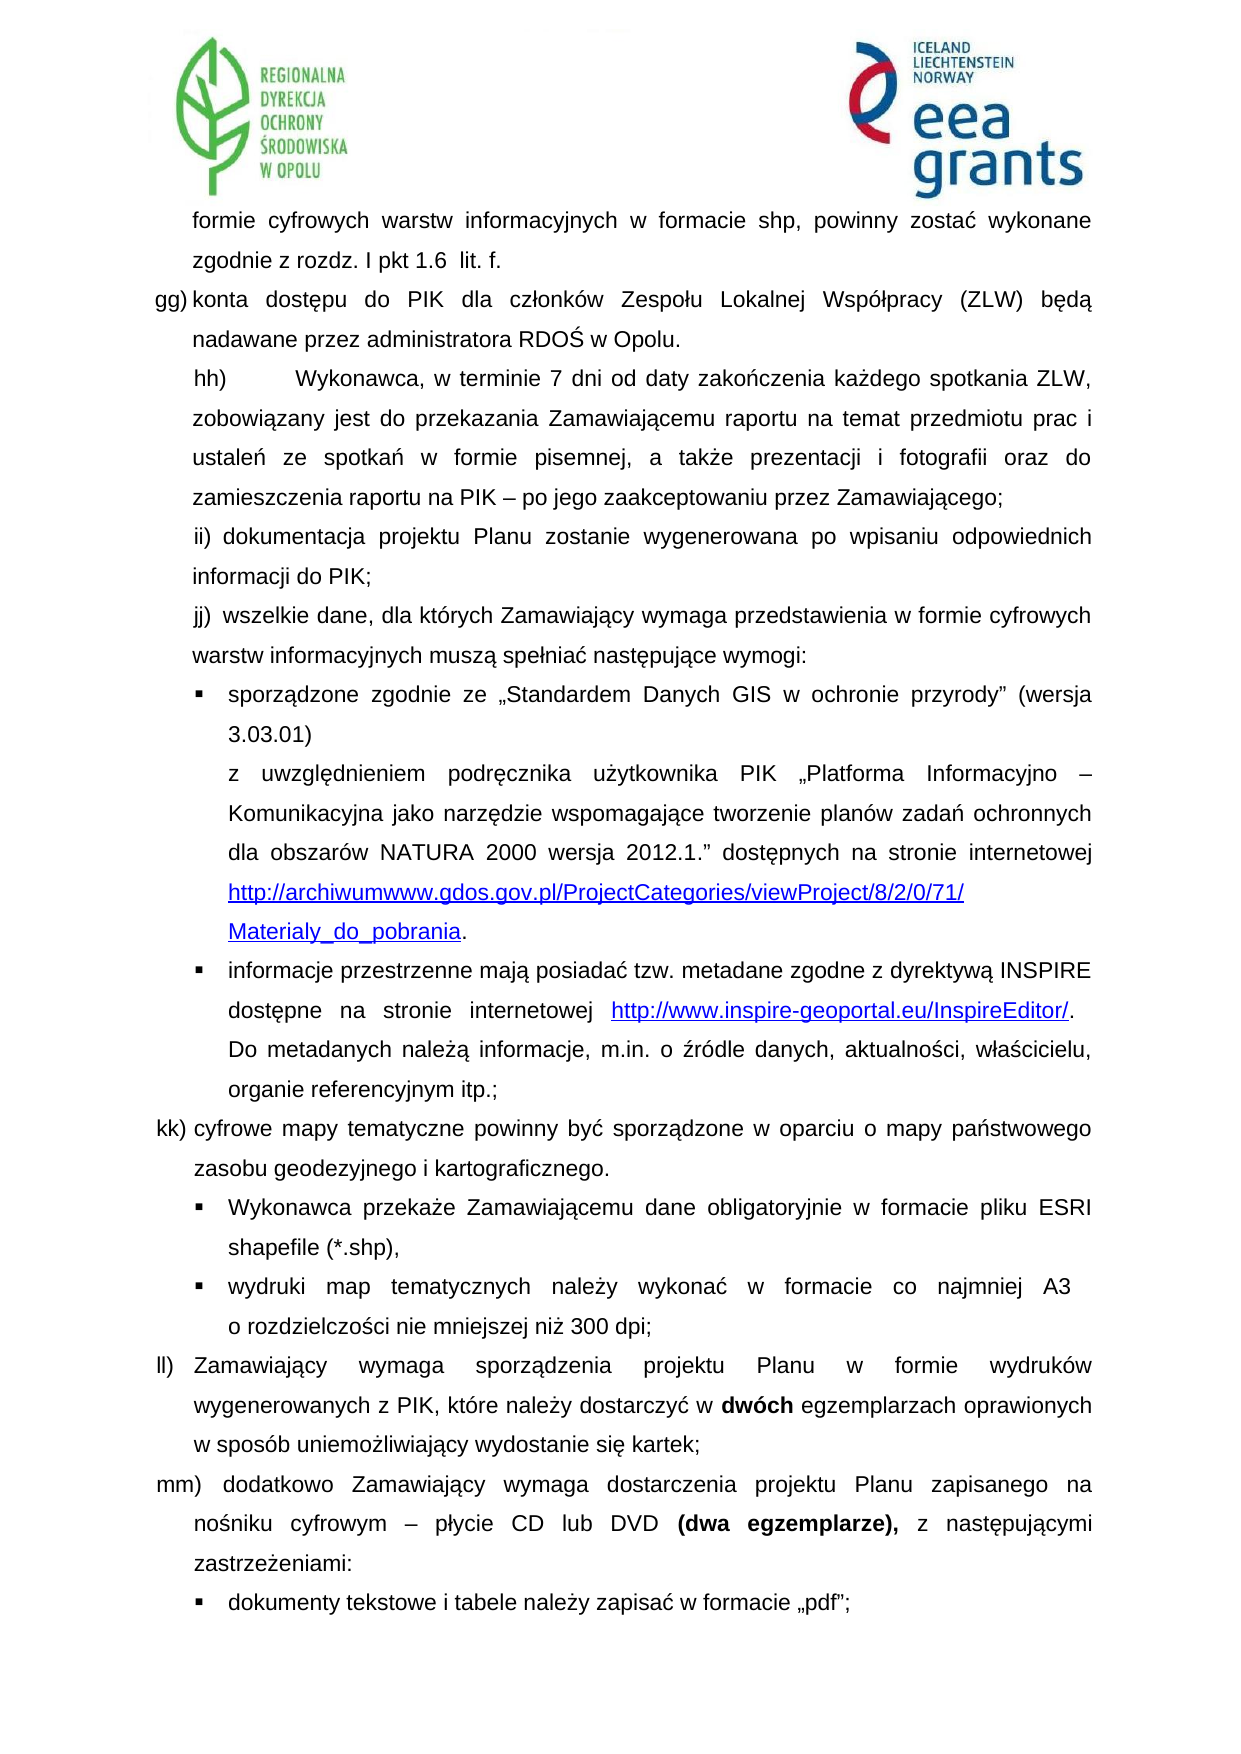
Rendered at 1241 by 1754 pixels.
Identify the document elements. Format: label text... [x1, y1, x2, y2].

list konta dostępu do PIK dla członków Zespołu Lokalnej Współpracy (ZLW) będą nadawane przez administratora RDOŚ w Opolu. [154, 286, 1092, 352]
list cyfrowe mapy tematyczne powinny być sporządzone w oparciu o mapy państwowego zasobu geodezyjnego i kartograficznego. [156, 1115, 1092, 1181]
list Wykonawca, w terminie 7 dni od daty zakończenia każdego spotkania ZLW, zobowiązany jest do przekazania Zamawiającemu raportu na temat przedmiotu prac i ustaleń ze spotkań w formie pisemnej, a także prezentacji i fotografii oraz do zamieszczenia raportu na PIK – po jego zaakceptowaniu przez Zamawiającego; [192, 365, 1092, 510]
list wydruki map tematycznych należy wykonać w formacie co najmniej A3 o rozdzielczości nie mniejszej niż 300 dpi; [193, 1273, 1092, 1339]
list dodatkowo Zamawiający wymaga dostarczenia projektu Planu zapisanego na nośniku cyfrowym – płycie CD lub DVD (dwa egzemplarze), z następującymi zastrzeżeniami: [156, 1471, 1092, 1576]
list Zamawiający wymaga sporządzenia projektu Planu w formie wydruków wygenerowanych z PIK, które należy dostarczyć w dwóch egzemplarzach oprawionych w sposób uniemożliwiający wydostanie się kartek; [156, 1352, 1092, 1458]
list wszelkie dane, dla których Zamawiający wymaga przedstawienia w formie cyfrowych warstw informacyjnych muszą spełniać następujące wymogi: [192, 602, 1092, 668]
list dokumenty tekstowe i tabele należy zapisać w formacie „pdf”; [193, 1589, 1092, 1616]
list informacje przestrzenne mają posiadać tzw. metadane zgodne z dyrektywą INSPIRE dostępne na stronie internetowej http://www.inspire-geoportal.eu/InspireEditor/. Do metadanych należą informacje, m.in. o źródle danych, aktualności, właścicielu, organie referencyjnym itp.; [193, 957, 1092, 1102]
list sporządzone zgodnie ze „Standardem Danych GIS w ochronie przyrody” (wersja 3.03.01) z uwzględnieniem podręcznika użytkownika PIK „Platforma Informacyjno – Komunikacyjna jako narzędzie wspomagające tworzenie planów zadań ochronnych dla obszarów NATURA 2000 wersja 2012.1.” dostępnych na stronie internetowej http://archiwumwww.gdos.gov.pl/ProjectCategories/viewProject/8/2/0/71/Materialy_do_pobrania. [193, 681, 1092, 944]
list dokumentacja projektu Planu zostanie wygenerowana po wpisaniu odpowiednich informacji do PIK; [192, 523, 1092, 589]
list Wykonawca przekaże Zamawiającemu dane obligatoryjnie w formacie pliku ESRI shapefile (*.shp), [193, 1194, 1092, 1260]
picture [147, 29, 1093, 208]
